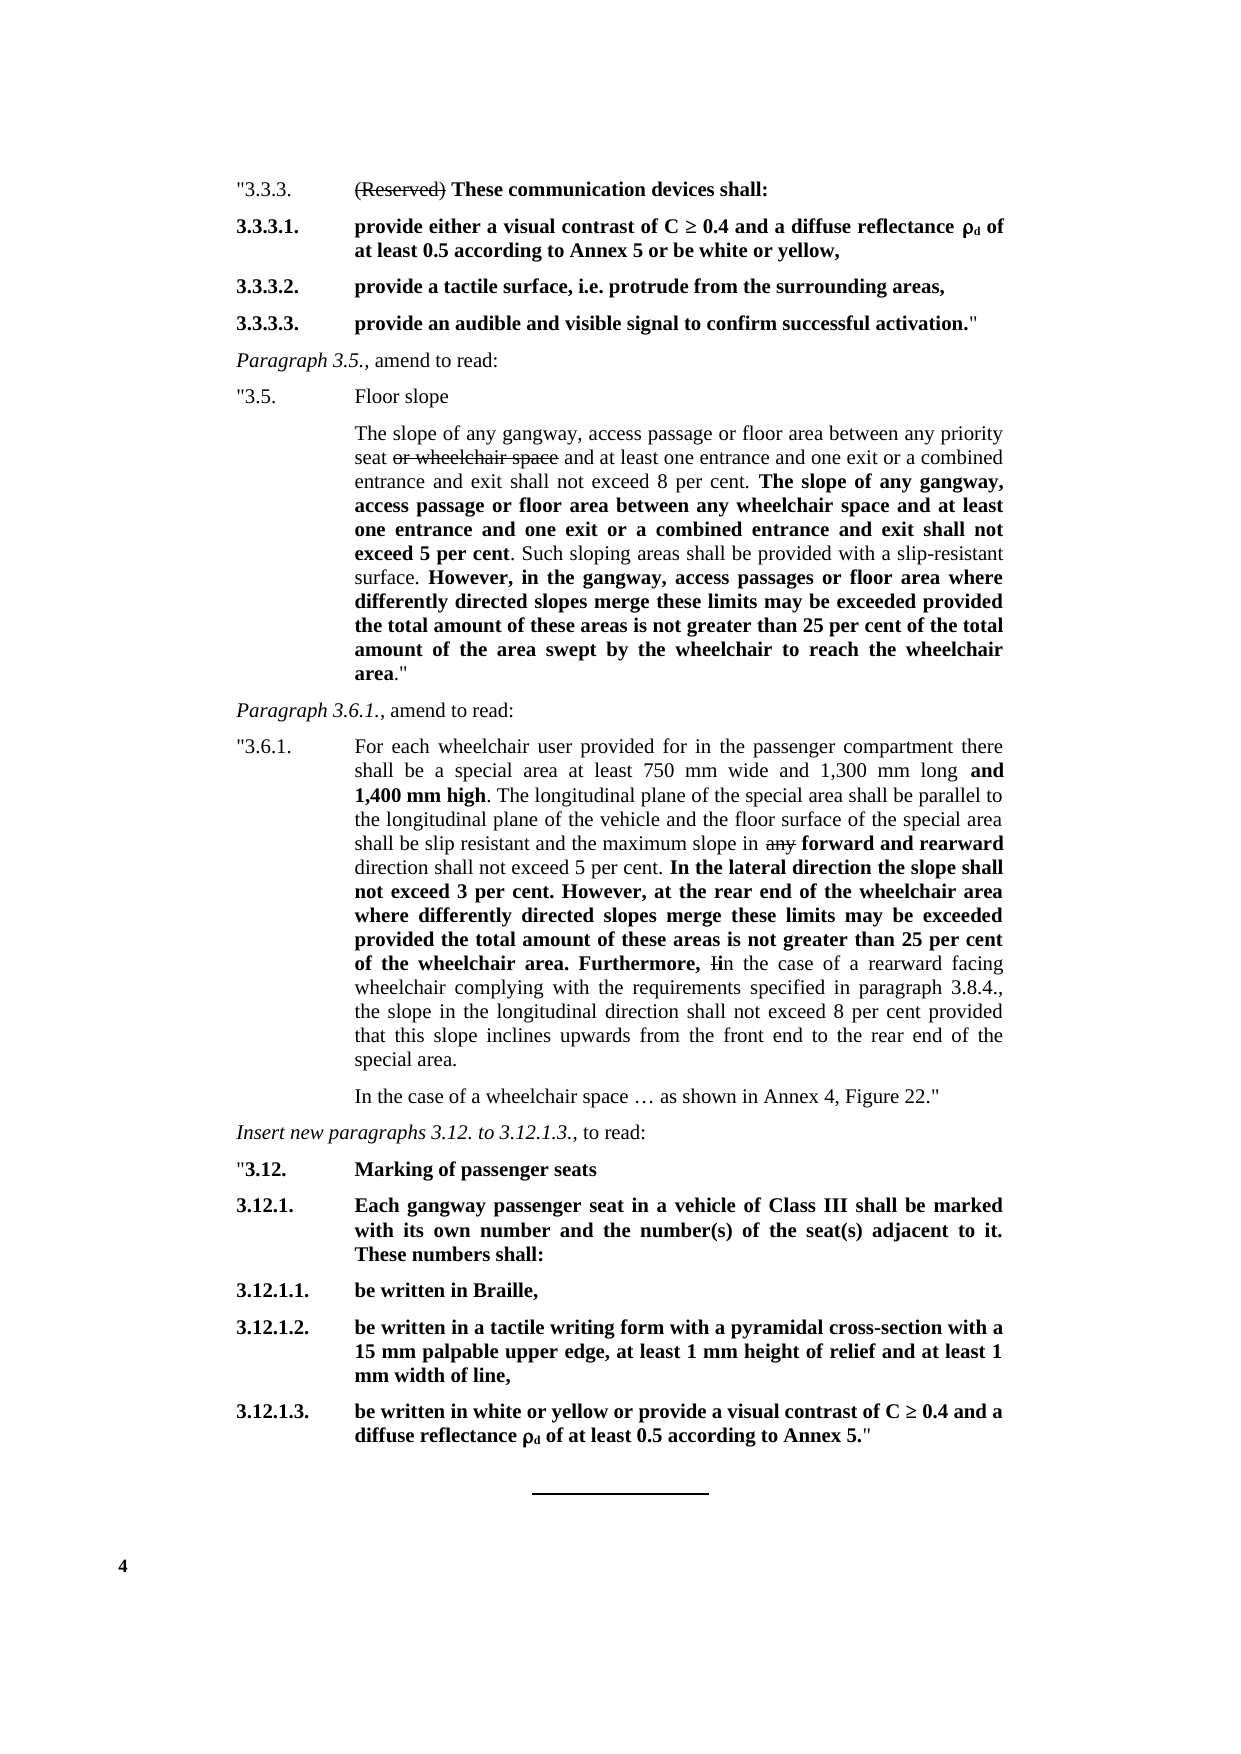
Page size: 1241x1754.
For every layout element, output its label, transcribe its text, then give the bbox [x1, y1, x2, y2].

text "3.3.3. (Reserved) These communication devices shall: [236, 177, 1004, 201]
text 3.12.1. Each gangway passenger seat in a vehicle of Class III shall be marked with its own number and the number(s) of the seat(s) adjacent to it. These numbers shall: [236, 1193, 1004, 1266]
text Paragraph 3.5., amend to read: [236, 347, 1004, 372]
text "3.6.1. For each wheelchair user provided for in the passenger compartment there shall be a special area at least 750 mm wide and 1,300 mm long and 1,400 mm high. The longitudinal plane of the special area shall be parallel to the longitudinal plane of the vehicle and the floor surface of the special area shall be slip resistant and the maximum slope in any forward and rearward direction shall not exceed 5 per cent. In the lateral direction the slope shall not exceed 3 per cent. However, at the rear end of the wheelchair area where differently directed slopes merge these limits may be exceeded provided the total amount of these areas is not greater than 25 per cent of the wheelchair area. Furthermore, Iin the case of a rearward facing wheelchair complying with the requirements specified in paragraph 3.8.4., the slope in the longitudinal direction shall not exceed 8 per cent provided that this slope inclines upwards from the front end to the rear end of the special area. [236, 734, 1004, 1071]
text In the case of a wheelchair space … as shown in Annex 4, Figure 22." [236, 1084, 1004, 1108]
text 3.3.3.1. provide either a visual contrast of C ≥ 0.4 and a diffuse reflectance d of at least 0.5 according to Annex 5 or be white or yellow, [236, 214, 1004, 262]
text 3.12.1.1. be written in Braille, [236, 1278, 1004, 1302]
text "3.12. Marking of passenger seats [236, 1157, 1004, 1181]
text The slope of any gangway, access passage or floor area between any priority seat or wheelchair space and at least one entrance and one exit or a combined entrance and exit shall not exceed 8 per cent. The slope of any gangway, access passage or floor area between any wheelchair space and at least one entrance and one exit or a combined entrance and exit shall not exceed 5 per cent. Such sloping areas shall be provided with a slip-resistant surface. However, in the gangway, access passages or floor area where differently directed slopes merge these limits may be exceeded provided the total amount of these areas is not greater than 25 per cent of the total amount of the area swept by the wheelchair to reach the wheelchair area." [236, 421, 1004, 685]
text 3.3.3.2. provide a tactile surface, i.e. protrude from the surrounding areas, [236, 274, 1004, 298]
text "3.5. Floor slope [236, 384, 1004, 408]
text 3.3.3.3. provide an audible and visible signal to confirm successful activation." [236, 311, 1004, 335]
text Insert new paragraphs 3.12. to 3.12.1.3., to read: [236, 1120, 1004, 1144]
text 3.12.1.3. be written in white or yellow or provide a visual contrast of C ≥ 0.4 and a diffuse reflectance d of at least 0.5 according to Annex 5." [236, 1399, 1004, 1447]
text Paragraph 3.6.1., amend to read: [236, 698, 1004, 722]
text 3.12.1.2. be written in a tactile writing form with a pyramidal cross-section with a 15 mm palpable upper edge, at least 1 mm height of relief and at least 1 mm width of line, [236, 1315, 1004, 1387]
